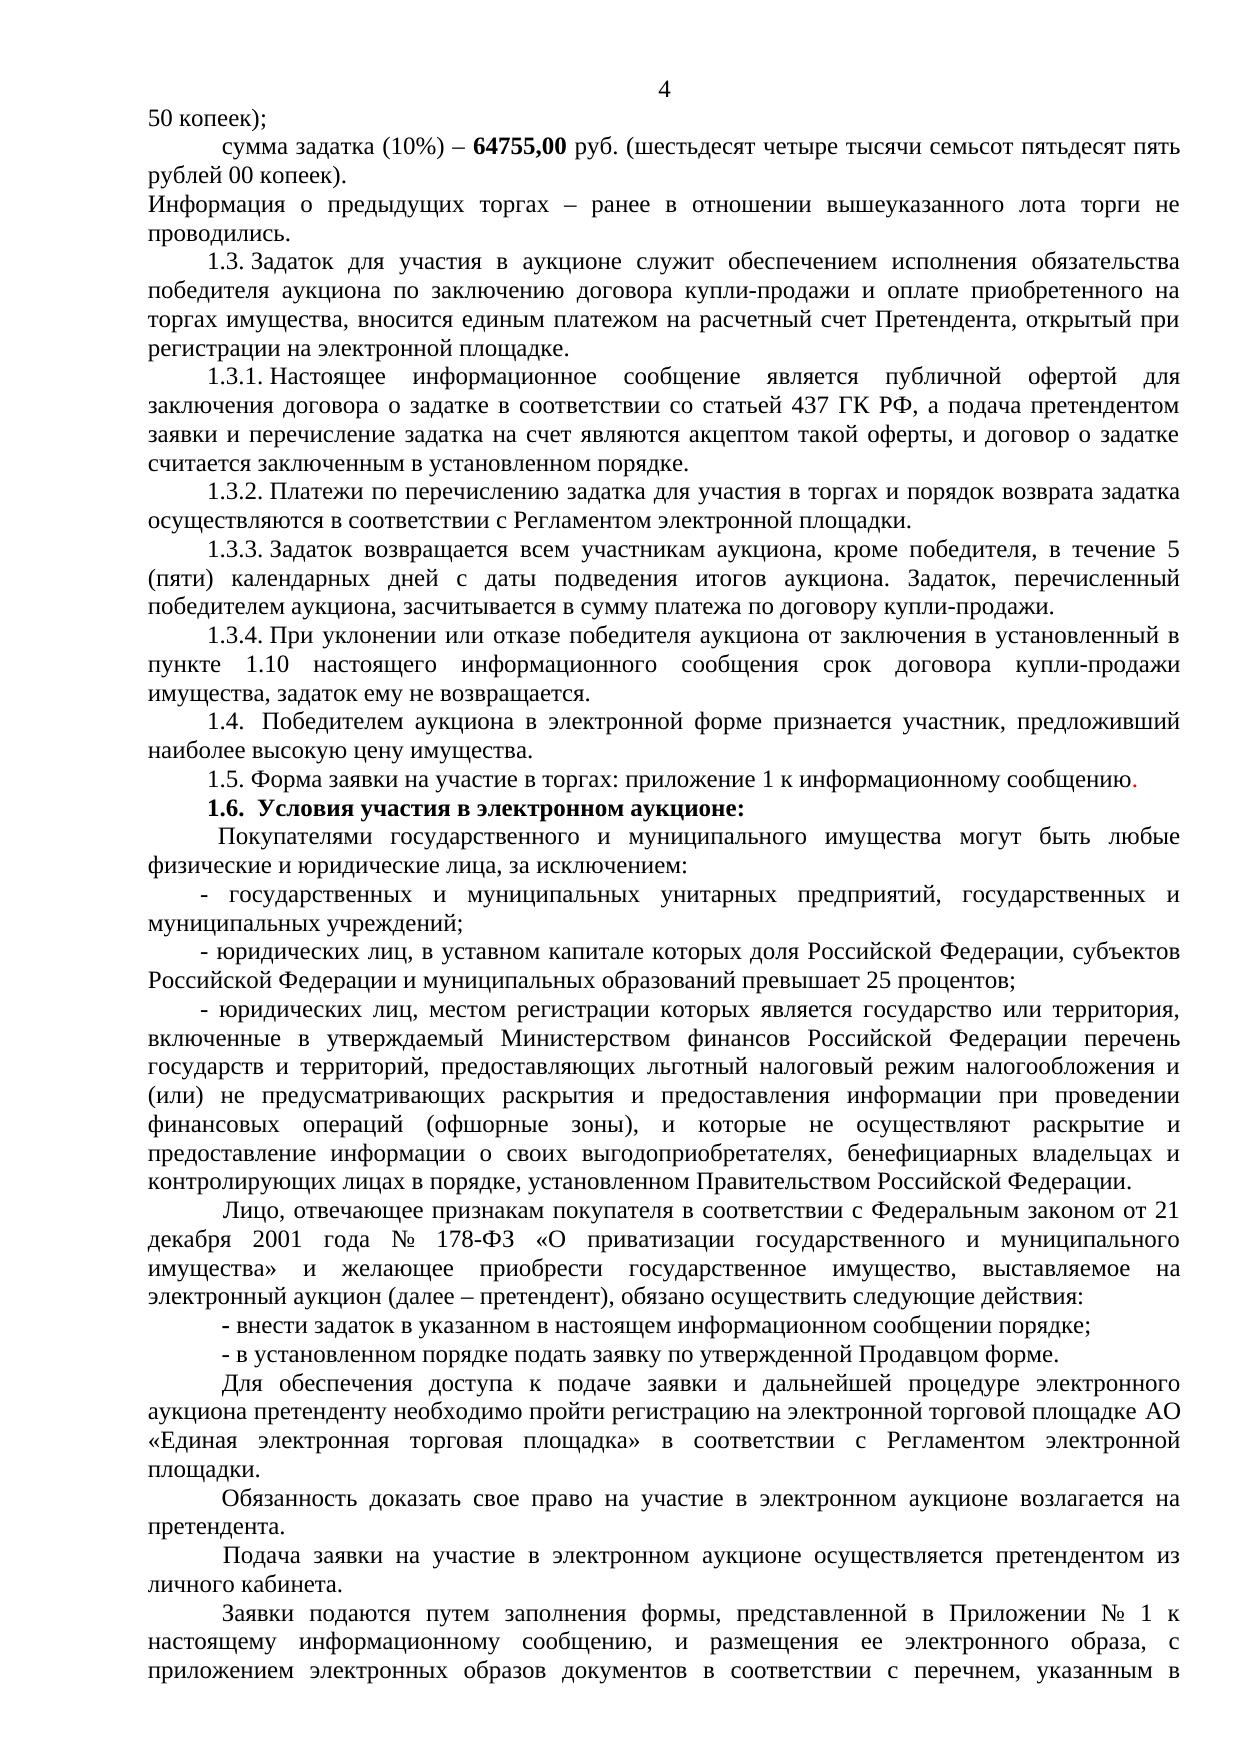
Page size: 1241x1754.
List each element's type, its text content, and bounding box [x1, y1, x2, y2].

text Для обеспечения доступа к подаче заявки и дальнейшей процедуре электронного аукциона претенденту необходимо пройти регистрацию на электронной торговой площадке АО «Единая электронная торговая площадка» в соответствии с Регламентом электронной площадки. [148, 1368, 1181, 1483]
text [148, 103, 1181, 131]
text - юридических лиц, местом регистрации которых является государство или территория, включенные в утверждаемый Министерством финансов Российской Федерации перечень государств и территорий, предоставляющих льготный налоговый режим налогообложения и (или) не предусматривающих раскрытия и предоставления информации при проведении финансовых операций (офшорные зоны), и которые не осуществляют раскрытие и предоставление информации о своих выгодоприобретателях, бенефициарных владельцах и контролирующих лицах в порядке, установленном Правительством Российской Федерации. [148, 994, 1181, 1195]
text Информация о предыдущих торгах – ранее в отношении вышеуказанного лота торги не проводились. [148, 189, 1181, 246]
text 1.3. Задаток для участия в аукционе служит обеспечением исполнения обязательства победителя аукциона по заключению договора купли-продажи и оплате приобретенного на торгах имущества, вносится единым платежом на расчетный счет Претендента, открытый при регистрации на электронной площадке. [148, 246, 1181, 361]
text 1.6. Условия участия в электронном аукционе: [148, 793, 1181, 821]
text - внести задаток в указанном в настоящем информационном сообщении порядке; [148, 1310, 1181, 1339]
text 1.3.1. Настоящее информационное сообщение является публичной офертой для заключения договора о задатке в соответствии со статьей 437 ГК РФ, а подача претендентом заявки и перечисление задатка на счет являются акцептом такой оферты, и договор о задатке считается заключенным в установленном порядке. [148, 361, 1181, 476]
text Покупателями государственного и муниципального имущества могут быть любые физические и юридические лица, за исключением: [148, 821, 1181, 879]
text 1.3.4. При уклонении или отказе победителя аукциона от заключения в установленный в пункте 1.10 настоящего информационного сообщения срок договора купли-продажи имущества, задаток ему не возвращается. [148, 620, 1181, 706]
text 1.5. Форма заявки на участие в торгах: приложение 1 к информационному сообщению. [148, 764, 1181, 793]
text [148, 1598, 1181, 1684]
text - государственных и муниципальных унитарных предприятий, государственных и муниципальных учреждений; [148, 879, 1181, 936]
text Подача заявки на участие в электронном аукционе осуществляется претендентом из личного кабинета. [148, 1540, 1181, 1598]
text Лицо, отвечающее признакам покупателя в соответствии с Федеральным законом от 21 декабря № 178-ФЗ «О приватизации государственного и муниципального имущества» и желающее приобрести государственное имущество, выставляемое на электронный аукцион (далее – претендент), обязано осуществить следующие действия: [148, 1195, 1181, 1310]
text 1.4. Победителем аукциона в электронной форме признается участник, предложивший наиболее высокую цену имущества. [148, 706, 1181, 764]
text - в установленном порядке подать заявку по утвержденной Продавцом форме. [148, 1339, 1181, 1368]
text сумма задатка (10%) – 64755,00 руб. (шестьдесят четыре тысячи семьсот пятьдесят пять рублей 00 копеек). [148, 131, 1181, 189]
text 1.3.3. Задаток возвращается всем участникам аукциона, кроме победителя, в течение 5 (пяти) календарных дней с даты подведения итогов аукциона. Задаток, перечисленный победителем аукциона, засчитывается в сумму платежа по договору купли-продажи. [148, 534, 1181, 620]
text Обязанность доказать свое право на участие в электронном аукционе возлагается на претендента. [148, 1483, 1181, 1540]
text - юридических лиц, в уставном капитале которых доля Российской Федерации, субъектов Российской Федерации и муниципальных образований превышает 25 процентов; [148, 936, 1181, 994]
text 1.3.2. Платежи по перечислению задатка для участия в торгах и порядок возврата задатка осуществляются в соответствии с Регламентом электронной площадки. [148, 476, 1181, 534]
